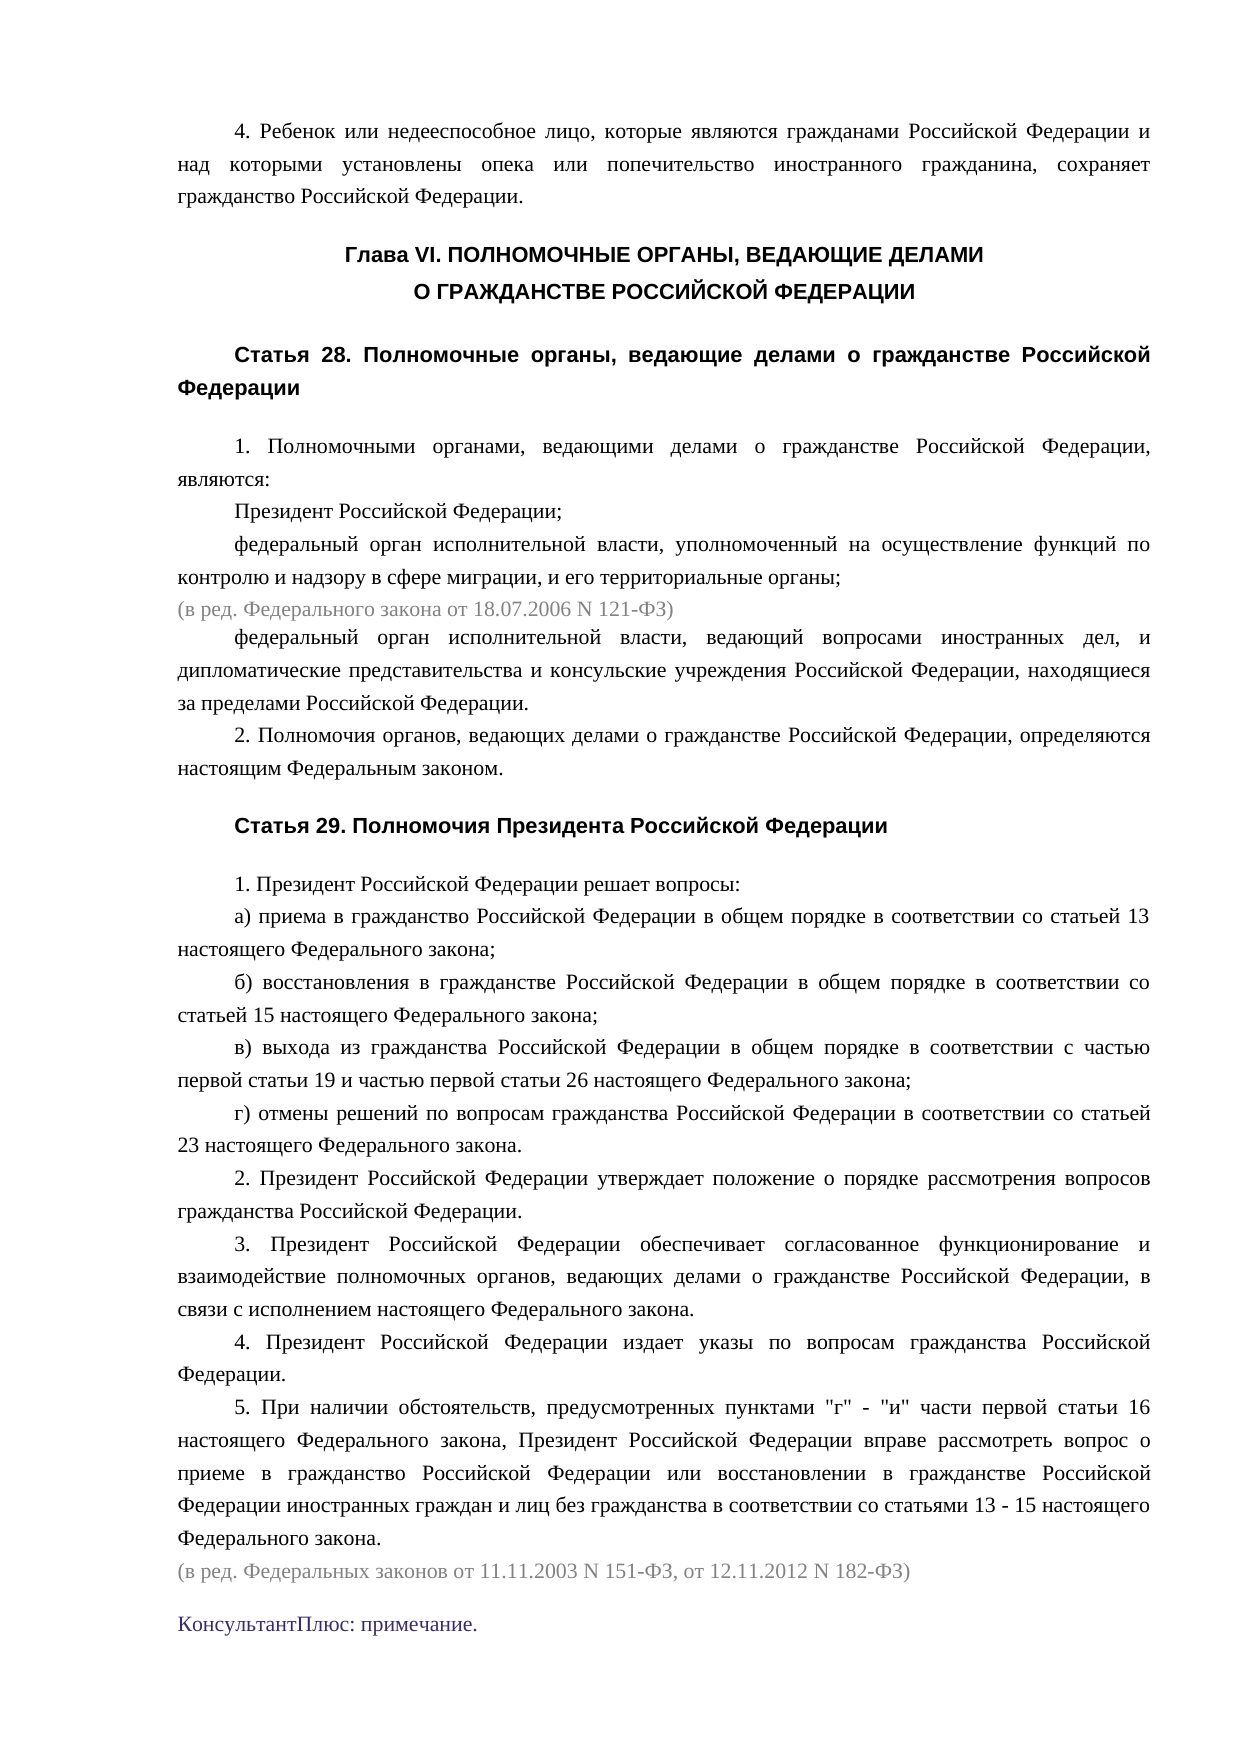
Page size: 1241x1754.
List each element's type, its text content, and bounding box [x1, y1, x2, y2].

text (в ред. Федеральных законов от 11.11.2003 N 151-ФЗ, от 12.11.2012 N 182-ФЗ) [177, 1558, 1152, 1583]
text федеральный орган исполнительной власти, ведающий вопросами иностранных дел, и дипломатические представительства и консульские учреждения Российской Федерации, находящиеся за пределами Российской Федерации. [177, 624, 1152, 715]
text 4. Ребенок или недееспособное лицо, которые являются гражданами Российской Федерации и над которыми установлены опека или попечительство иностранного гражданина, сохраняет гражданство Российской Федерации. [177, 118, 1152, 209]
text Глава VI. ПОЛНОМОЧНЫЕ ОРГАНЫ, ВЕДАЮЩИЕ ДЕЛАМИ [177, 241, 1152, 267]
text в) выхода из гражданства Российской Федерации в общем порядке в соответствии с частью первой статьи 19 и частью первой статьи 26 настоящего Федерального закона; [177, 1034, 1152, 1092]
text (в ред. Федерального закона от 18.07.2006 N 121-ФЗ) [177, 596, 1152, 622]
text г) отмены решений по вопросам гражданства Российской Федерации в соответствии со статьей 23 настоящего Федерального закона. [177, 1100, 1152, 1158]
text 1. Президент Российской Федерации решает вопросы: [177, 871, 1152, 896]
text а) приема в гражданство Российской Федерации в общем порядке в соответствии со статьей 13 настоящего Федерального закона; [177, 903, 1152, 961]
text 1. Полномочными органами, ведающими делами о гражданстве Российской Федерации, являются: [177, 433, 1152, 491]
text федеральный орган исполнительной власти, уполномоченный на осуществление функций по контролю и надзору в сфере миграции, и его территориальные органы; [177, 531, 1152, 589]
text Статья 29. Полномочия Президента Российской Федерации [177, 813, 1152, 838]
text 3. Президент Российской Федерации обеспечивает согласованное функционирование и взаимодействие полномочных органов, ведающих делами о гражданстве Российской Федерации, в связи с исполнением настоящего Федерального закона. [177, 1231, 1152, 1321]
text б) восстановления в гражданстве Российской Федерации в общем порядке в соответствии со статьей 15 настоящего Федерального закона; [177, 969, 1152, 1027]
text 5. При наличии обстоятельств, предусмотренных пунктами "г" - "и" части первой статьи 16 настоящего Федерального закона, Президент Российской Федерации вправе рассмотреть вопрос о приеме в гражданство Российской Федерации или восстановлении в гражданстве Российской Федерации иностранных граждан и лиц без гражданства в соответствии со статьями 13 - 15 настоящего Федерального закона. [177, 1394, 1152, 1550]
text О ГРАЖДАНСТВЕ РОССИЙСКОЙ ФЕДЕРАЦИИ [177, 279, 1152, 304]
text 2. Полномочия органов, ведающих делами о гражданстве Российской Федерации, определяются настоящим Федеральным законом. [177, 722, 1152, 780]
text Президент Российской Федерации; [177, 498, 1152, 523]
text 4. Президент Российской Федерации издает указы по вопросам гражданства Российской Федерации. [177, 1329, 1152, 1387]
text Статья 28. Полномочные органы, ведающие делами о гражданстве Российской Федерации [177, 342, 1152, 400]
text КонсультантПлюс: примечание. [177, 1611, 1152, 1636]
text 2. Президент Российской Федерации утверждает положение о порядке рассмотрения вопросов гражданства Российской Федерации. [177, 1165, 1152, 1223]
